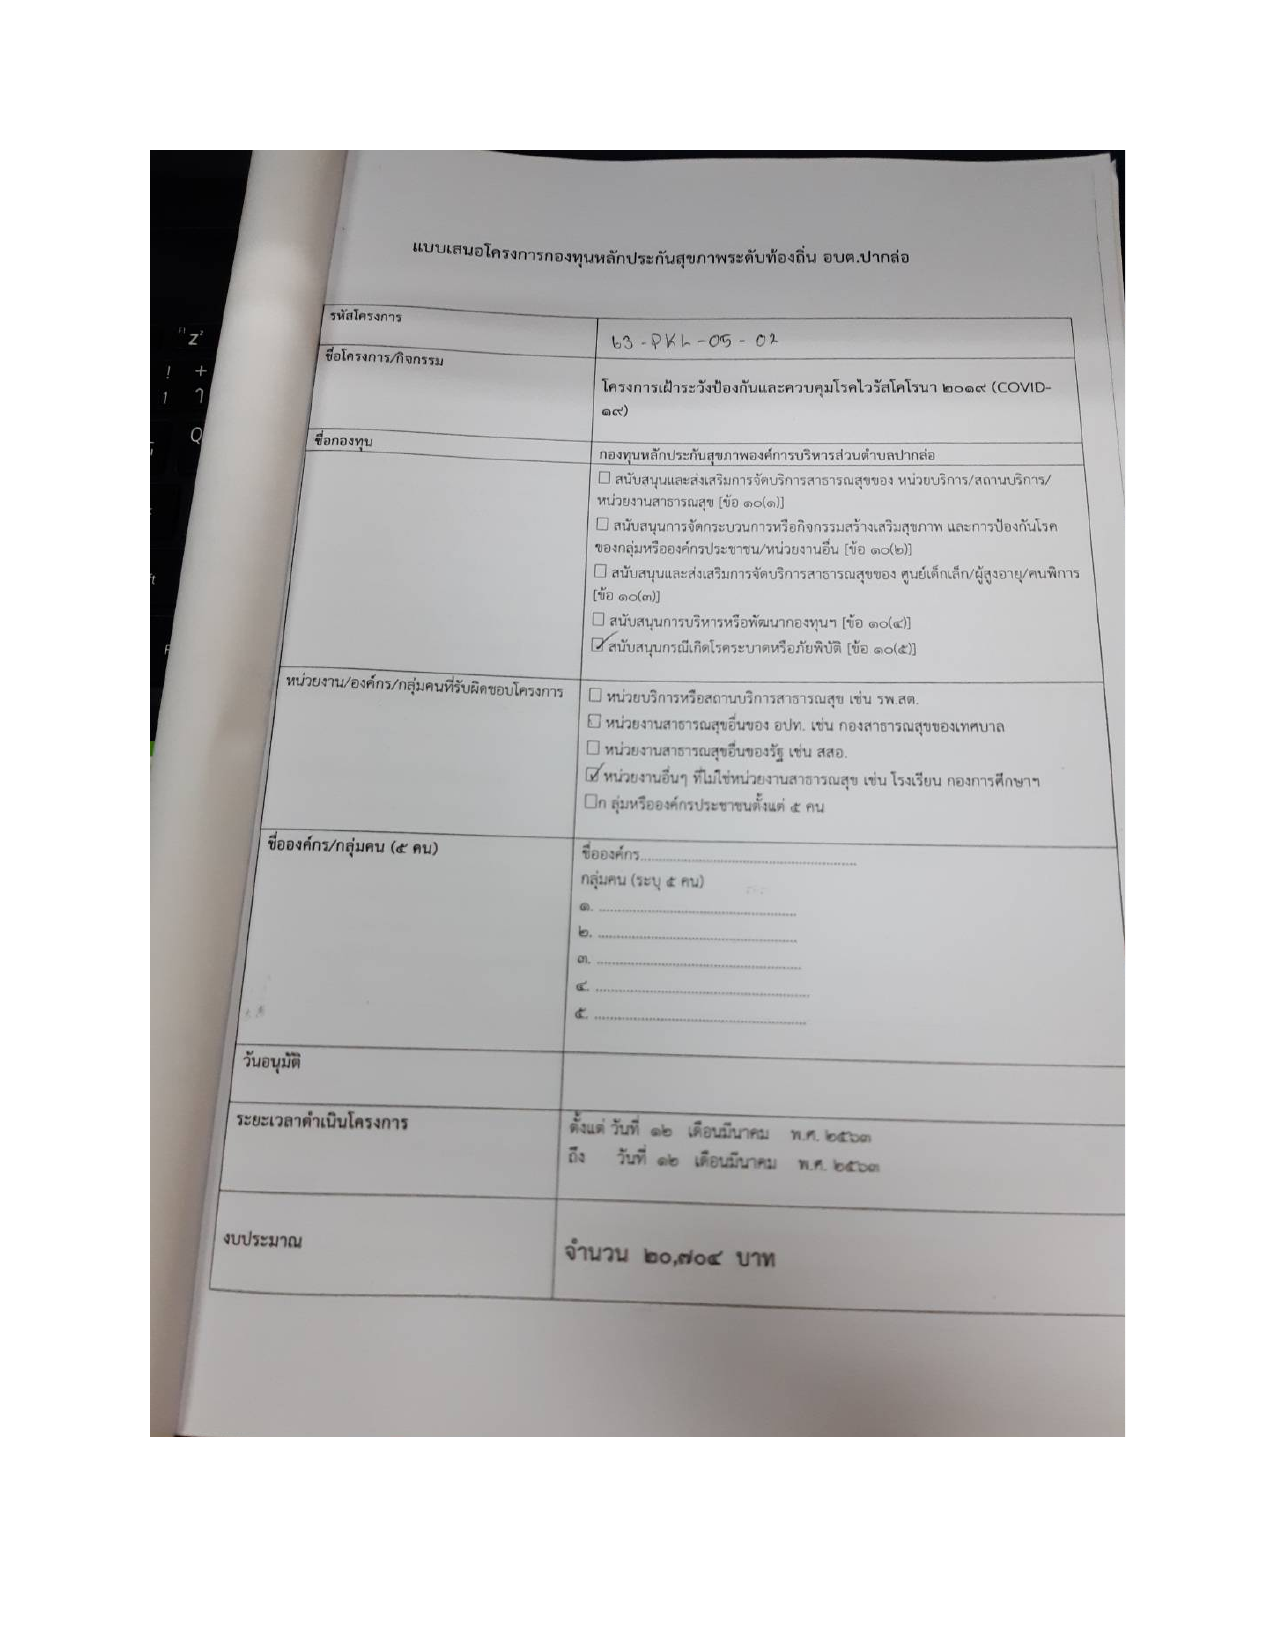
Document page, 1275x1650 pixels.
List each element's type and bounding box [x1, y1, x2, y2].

picture [150, 150, 1125, 1437]
